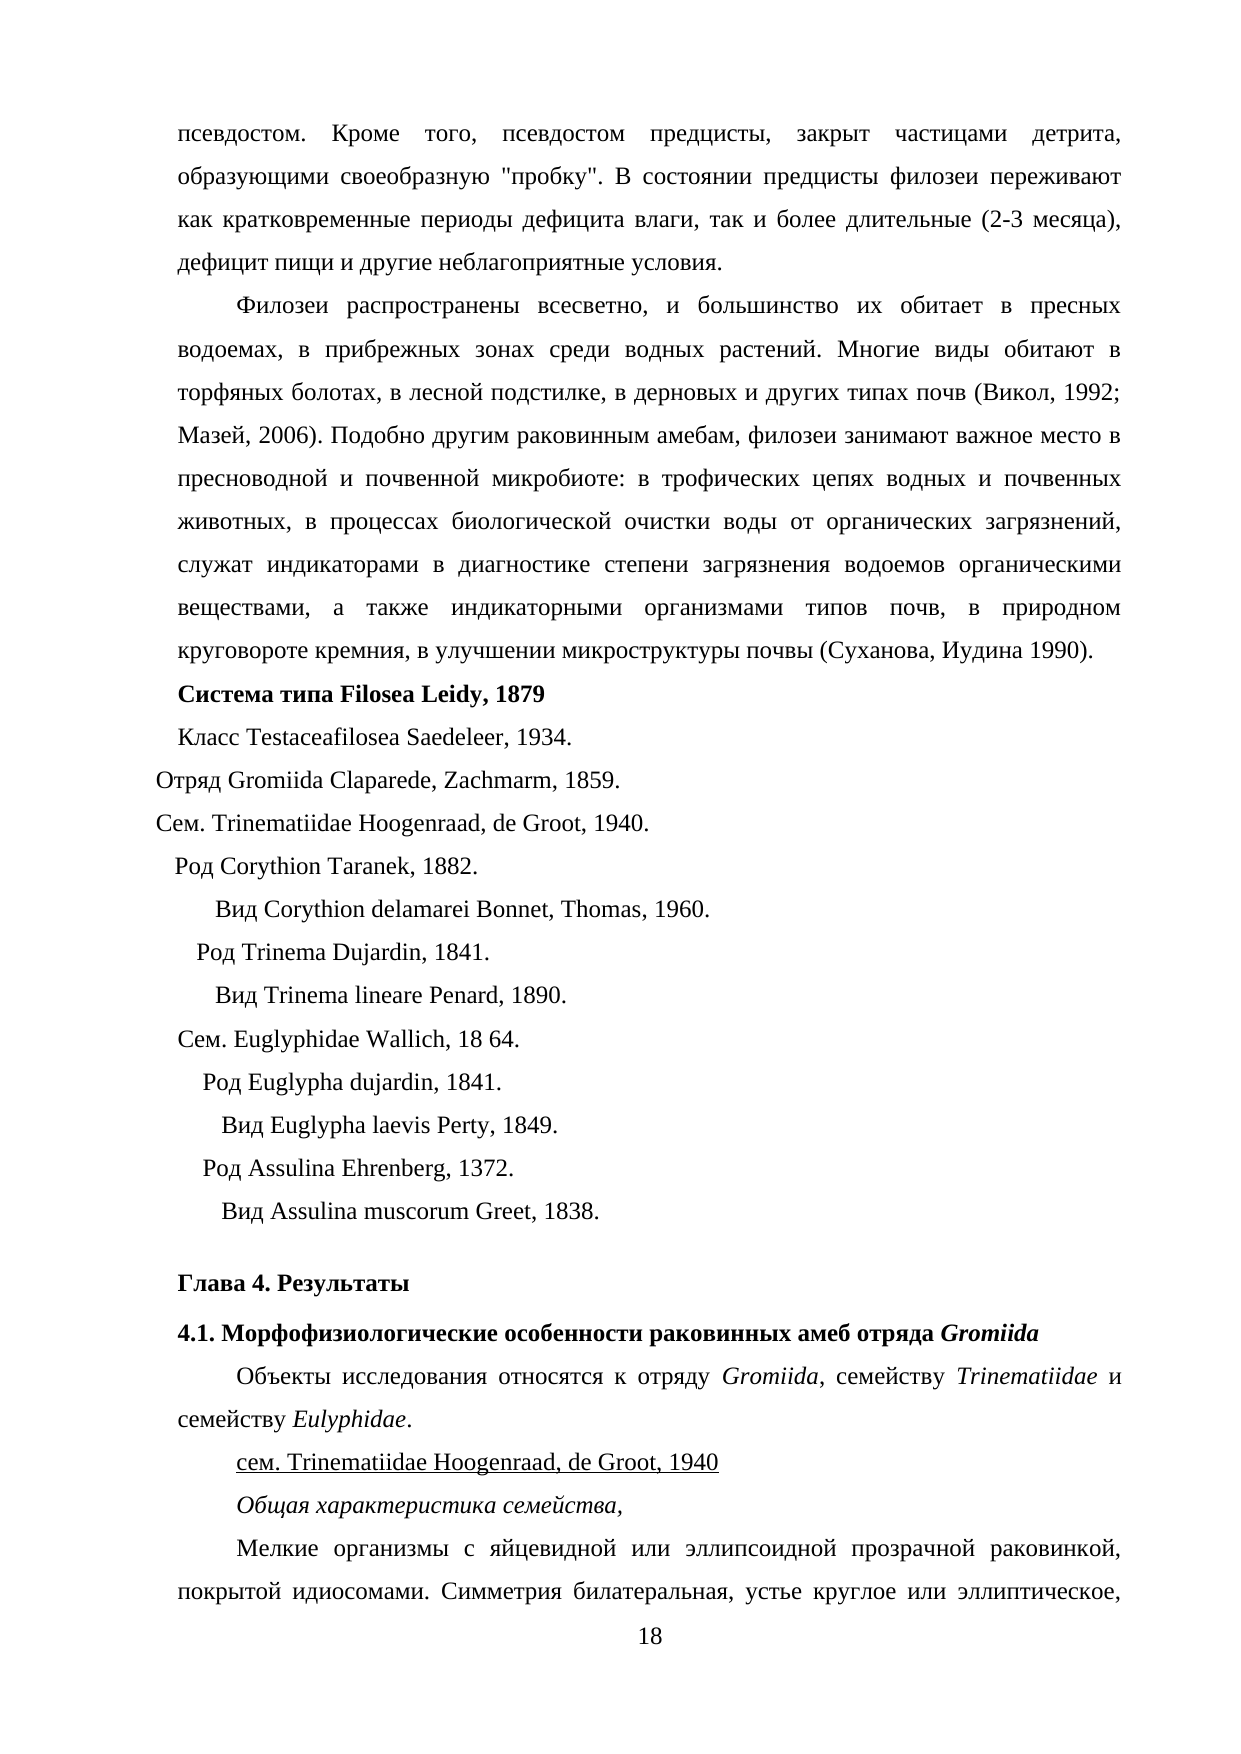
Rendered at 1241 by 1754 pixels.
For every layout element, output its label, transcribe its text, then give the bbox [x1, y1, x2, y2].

text Род Euglypha dujardin, 1841. [118, 1067, 1093, 1096]
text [177, 1533, 1122, 1605]
text Род Assulina Ehrenberg, 1372. [118, 1153, 1093, 1182]
text Класс Testaceafilosea Saedeleer, 1934. Отряд Gromiida Claparede, Zachmarm, 1859. Сем. Trinematiidae Hoogenraad, de Groot, 1940. Род Corythion Taranek, 1882. [118, 722, 1093, 880]
text Общая характеристика семейства, [177, 1490, 1122, 1519]
text Род Trinema Dujardin, 1841. [118, 937, 1093, 966]
text Вид Assulina muscorum Greet, 1838. [118, 1196, 1093, 1225]
subtitle 4.1. Морфофизиологические особенности раковинных амеб отряда Gromiida [177, 1318, 1122, 1346]
text Система типа Filosea Leidy, 1879 [118, 679, 1093, 707]
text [177, 118, 1122, 276]
text Филозеи распространены всесветно, и большинство их обитает в пресных водоемах, в прибрежных зонах среди водных растений. Многие виды обитают в торфяных болотах, в лесной подстилке, в дерновых и других типах почв (Викол, 1992; Мазей, 2006). Подобно другим раковинным амебам, филозеи занимают важное место в пресноводной и почвенной микробиоте: в трофических цепях водных и почвенных животных, в процессах биологической очистки воды от органических загрязнений, служат индикаторами в диагностике степени загрязнения водоемов органическими веществами, а также индикаторными организмами типов почв, в природном круговороте кремния, в улучшении микроструктуры почвы (Суханова, Иудина 1990). [177, 291, 1122, 664]
text Вид Trinema lineare Penard, 1890. [118, 981, 1093, 1009]
text Вид Euglypha laevis Pertу, 1849. [118, 1110, 1093, 1139]
text сем. Trinematiidae Hoogenraad, de Groot, 1940 [177, 1447, 1122, 1476]
text Сем. Euglyphidae Wallich, 18 64. [118, 1024, 1093, 1052]
text Вид Corythion delamarei Bonnet, Thomas, 1960. [118, 894, 1093, 923]
text Глава 4. Результаты [177, 1268, 1093, 1297]
text Объекты исследования относятся к отряду Gromiida, семейству Trinematiidae и семейству Eulyphidae. [177, 1361, 1122, 1433]
